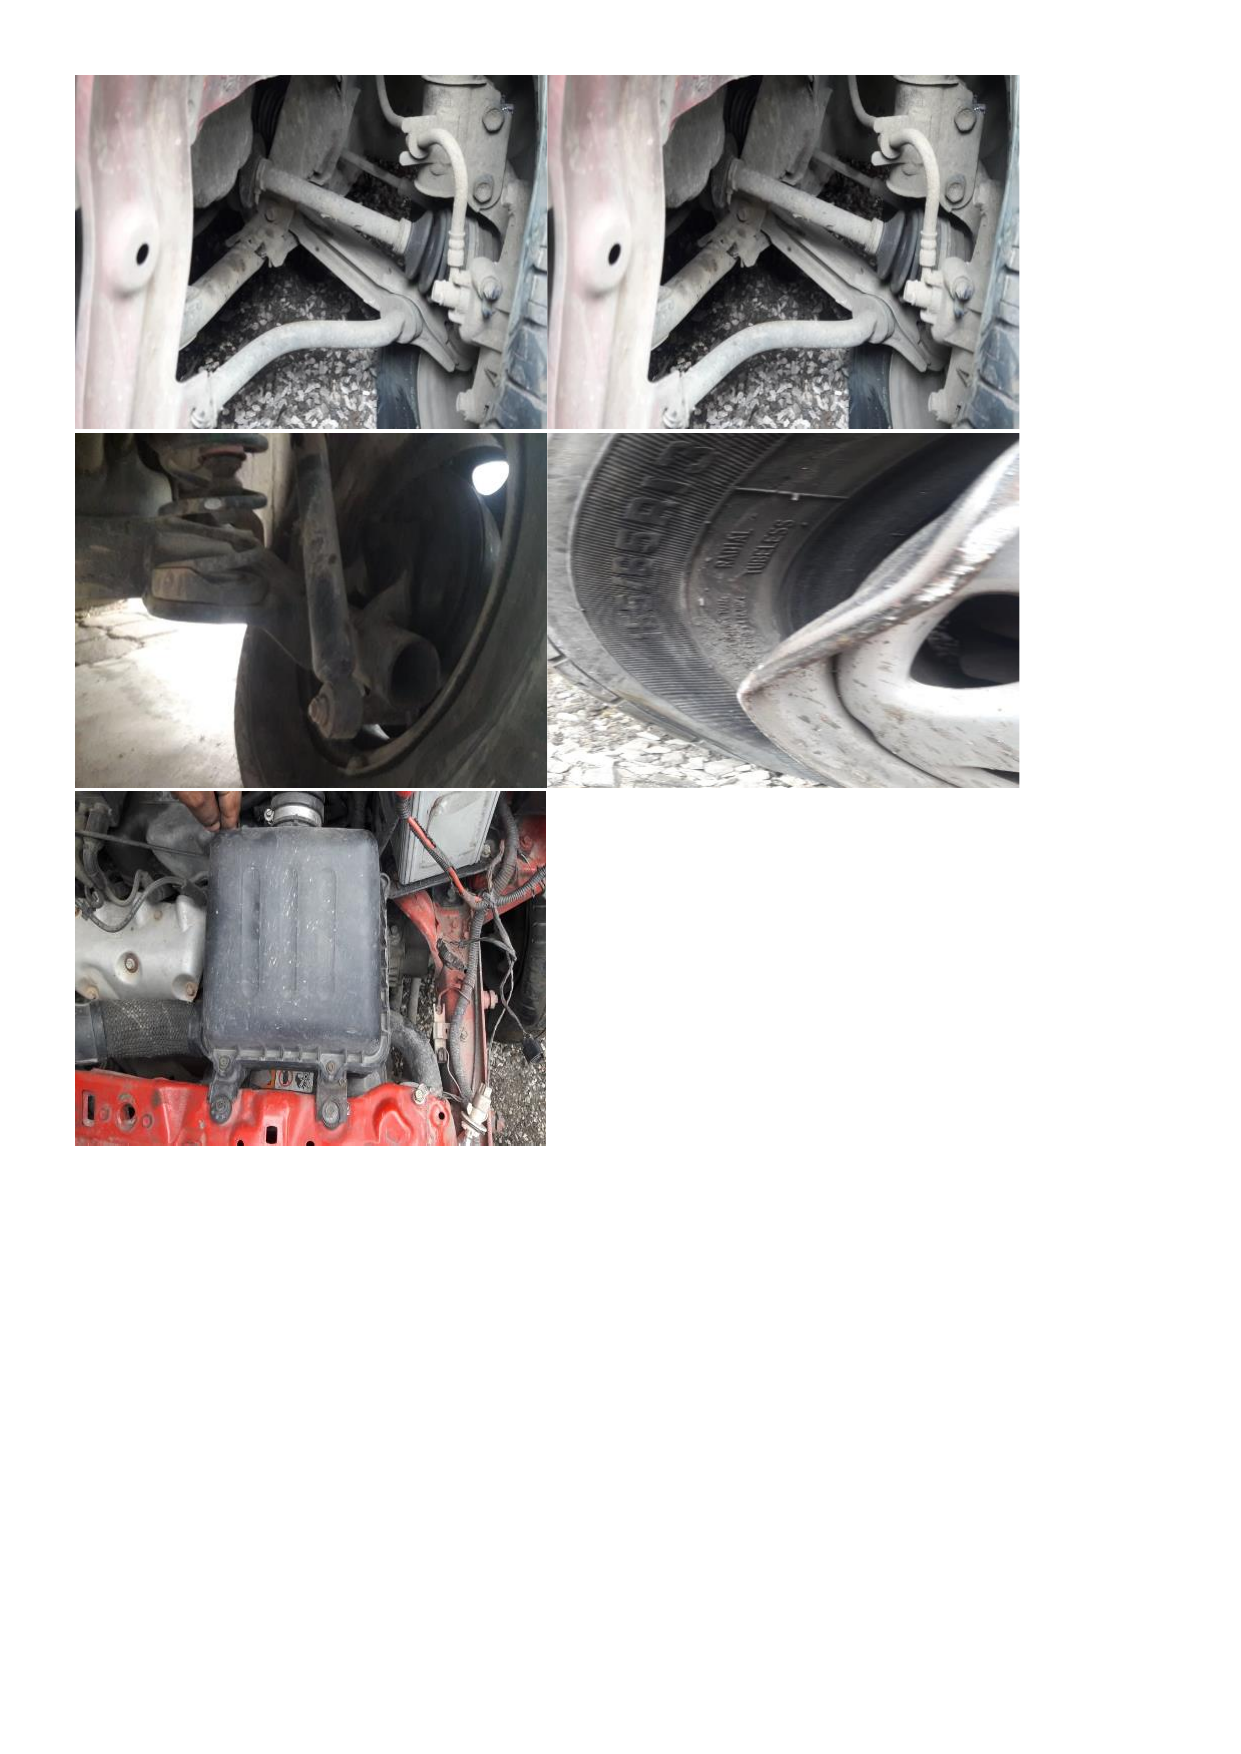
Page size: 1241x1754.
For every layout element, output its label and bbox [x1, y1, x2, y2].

picture [75, 433, 1020, 788]
picture [75, 75, 1020, 429]
picture [75, 791, 546, 1146]
